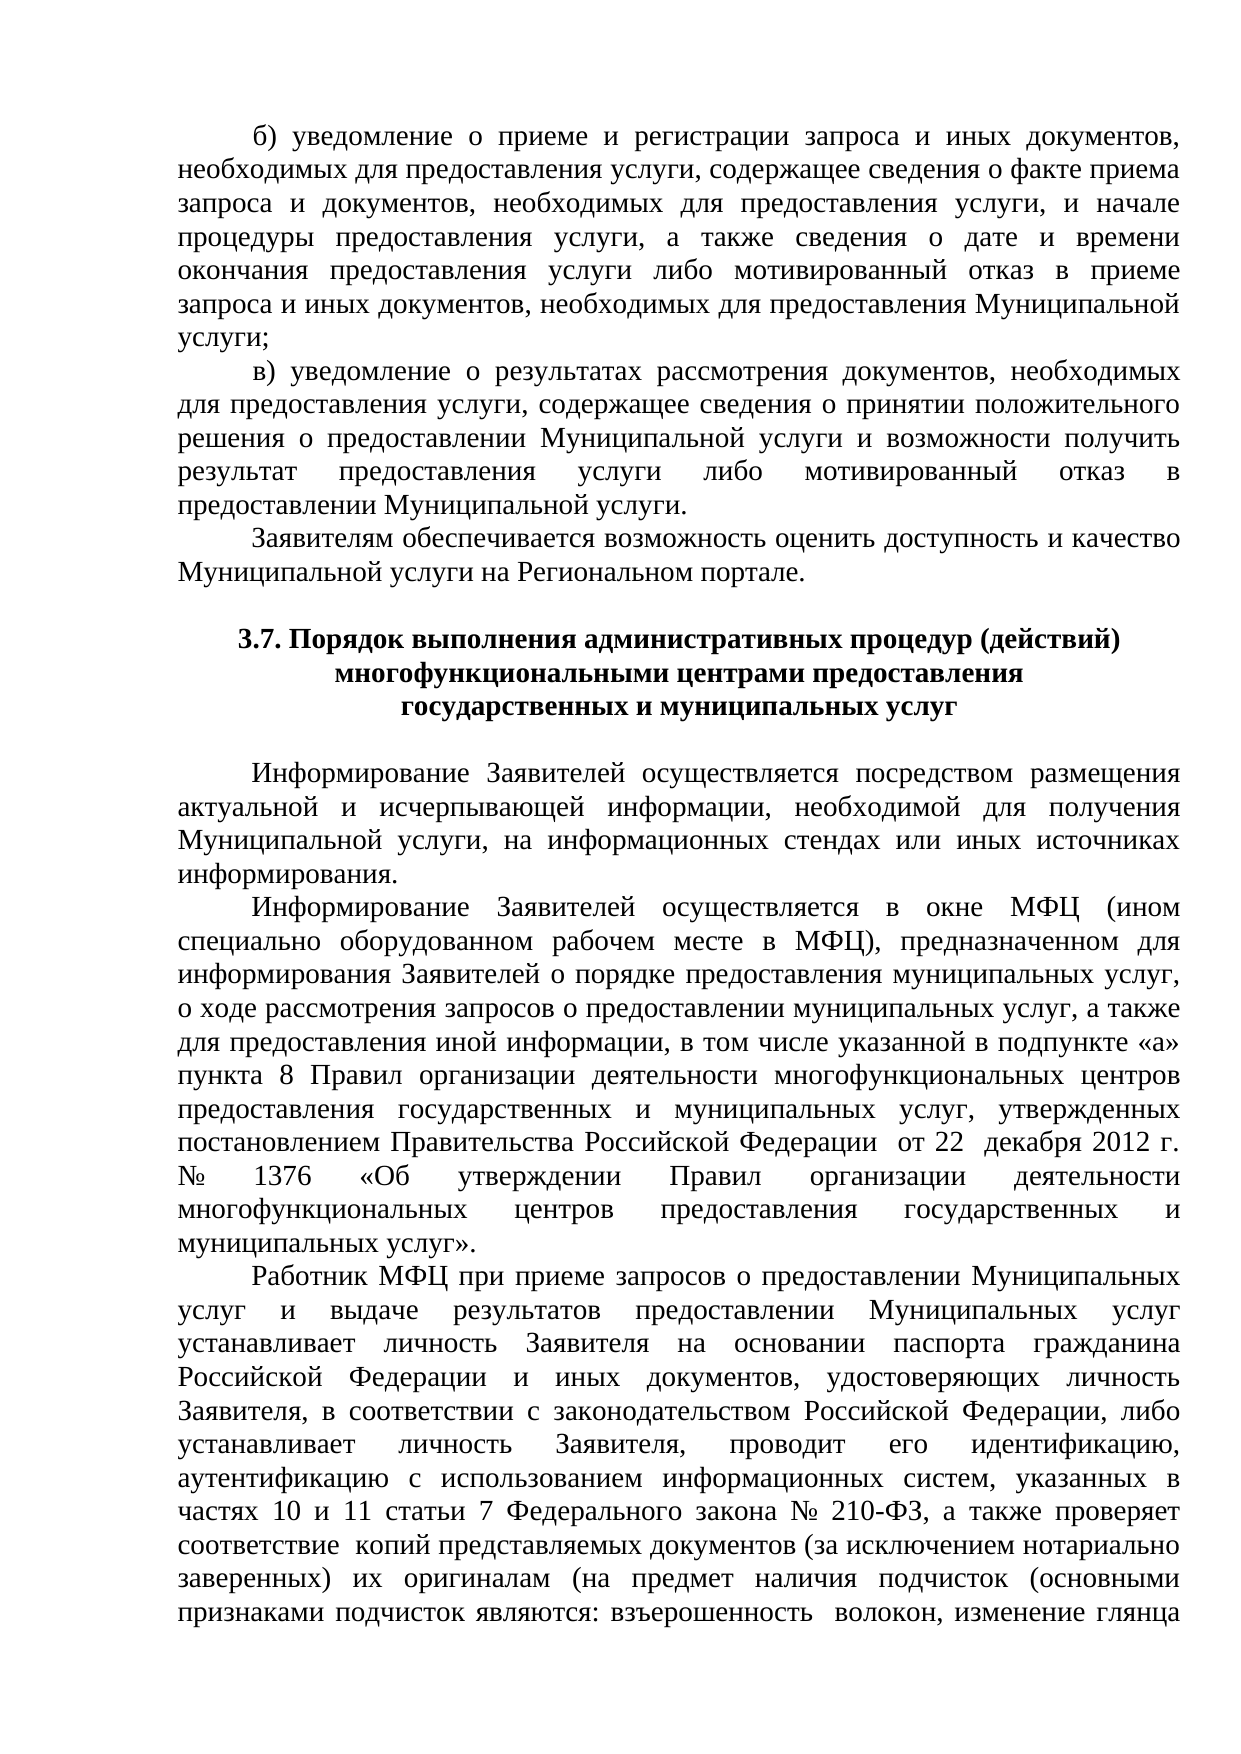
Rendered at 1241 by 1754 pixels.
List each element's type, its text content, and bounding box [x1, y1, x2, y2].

text Информирование Заявителей осуществляется в окне МФЦ (ином специально оборудованном рабочем месте в МФЦ), предназначенном для информирования Заявителей о порядке предоставления муниципальных услуг, о ходе рассмотрения запросов о предоставлении муниципальных услуг, а также для предоставления иной информации, в том числе указанной в подпункте «а» пункта 8 Правил организации деятельности многофункциональных центров предоставления государственных и муниципальных услуг, утвержденных постановлением Правительства Российской Федерации от 22 декабря 2012 г. № 1376 «Об утверждении Правил организации деятельности многофункциональных центров предоставления государственных и муниципальных услуг». [177, 889, 1181, 1258]
text Заявителям обеспечивается возможность оценить доступность и качество Муниципальной услуги на Региональном портале. [177, 521, 1181, 588]
text 3.7. Порядок выполнения административных процедур (действий) многофункциональными центрами предоставления [177, 621, 1181, 688]
text в) уведомление о результатах рассмотрения документов, необходимых для предоставления услуги, содержащее сведения о принятии положительного решения о предоставлении Муниципальной услуги и возможности получить результат предоставления услуги либо мотивированный отказ в предоставлении Муниципальной услуги. [177, 353, 1181, 521]
text б) уведомление о приеме и регистрации запроса и иных документов, необходимых для предоставления услуги, содержащее сведения о факте приема запроса и документов, необходимых для предоставления услуги, и начале процедуры предоставления услуги, а также сведения о дате и времени окончания предоставления услуги либо мотивированный отказ в приеме запроса и иных документов, необходимых для предоставления Муниципальной услуги; [177, 118, 1181, 353]
text Информирование Заявителей осуществляется посредством размещения актуальной и исчерпывающей информации, необходимой для получения Муниципальной услуги, на информационных стендах или иных источниках информирования. [177, 755, 1181, 889]
text государственных и муниципальных услуг [177, 688, 1181, 722]
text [177, 1258, 1181, 1627]
